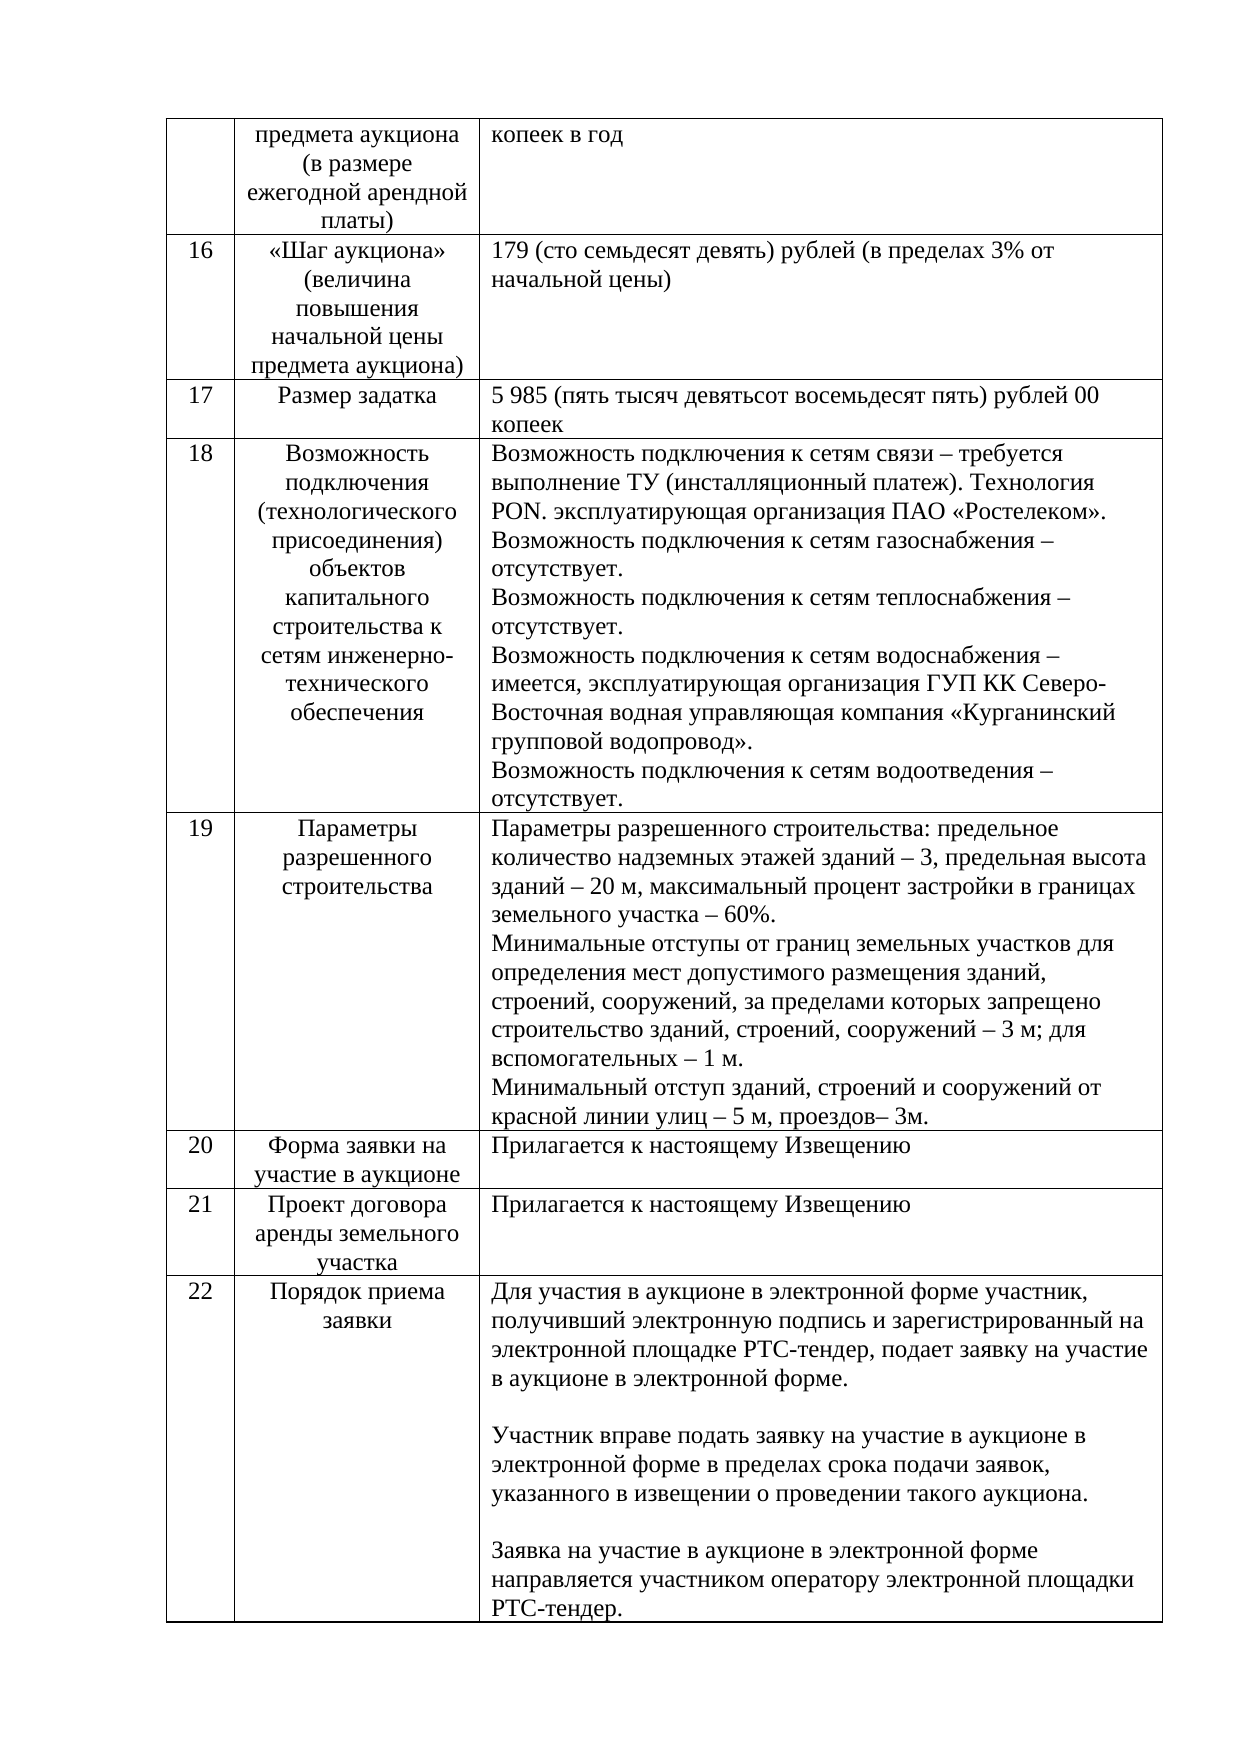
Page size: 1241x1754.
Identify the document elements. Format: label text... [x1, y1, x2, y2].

table_cell Возможность подключения (технологического присоединения) объектов капитального строительства к сетям инженерно-технического обеспечения [235, 439, 479, 812]
table_cell 18 [167, 439, 234, 812]
table_cell Параметры разрешенного строительства: предельное количество надземных этажей зданий – 3, предельная высота зданий – 20 м, максимальный процент застройки в границах земельного участка – 60%. Минимальные отступы от границ земельных участков для определения мест допустимого размещения зданий, строений, сооружений, за пределами которых запрещено строительство зданий, строений, сооружений – 3 м; для вспомогательных – 1 м. Минимальный отступ зданий, строений и сооружений от красной линии улиц – 5 м, проездов– 3м. [480, 813, 1162, 1129]
table_cell 15 [167, 119, 234, 234]
table_cell 179 (сто семьдесят девять) рублей (в пределах 3% от начальной цены) [480, 235, 1162, 379]
table_cell 20 [167, 1131, 234, 1188]
table_cell 17 [167, 380, 234, 437]
table_cell 5 985 (пять тысяч девятьсот восемьдесят пять) рублей 00 копеек [480, 380, 1162, 437]
table_cell Параметры разрешенного строительства [235, 813, 479, 1129]
table_cell Проект договора аренды земельного участка [235, 1189, 479, 1275]
table_cell Форма заявки на участие в аукционе [235, 1131, 479, 1188]
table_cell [480, 119, 1162, 234]
table_cell 19 [167, 813, 234, 1129]
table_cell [235, 119, 479, 234]
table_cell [480, 1276, 1162, 1621]
table_cell 21 [167, 1189, 234, 1275]
table_cell 22 [167, 1276, 234, 1621]
table_cell 16 [167, 235, 234, 379]
table_cell «Шаг аукциона» (величина повышения начальной цены предмета аукциона) [235, 235, 479, 379]
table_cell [235, 1276, 479, 1621]
table_cell Прилагается к настоящему Извещению [480, 1131, 1162, 1188]
table_cell Прилагается к настоящему Извещению [480, 1189, 1162, 1275]
table_cell Размер задатка [235, 380, 479, 437]
table_cell Возможность подключения к сетям связи – требуется выполнение ТУ (инсталляционный платеж). Технология PON. эксплуатирующая организация ПАО «Ростелеком». Возможность подключения к сетям газоснабжения – отсутствует. Возможность подключения к сетям теплоснабжения – отсутствует. Возможность подключения к сетям водоснабжения – имеется, эксплуатирующая организация ГУП КК Северо-Восточная водная управляющая компания «Курганинский групповой водопровод». Возможность подключения к сетям водоотведения – отсутствует. [480, 439, 1162, 812]
